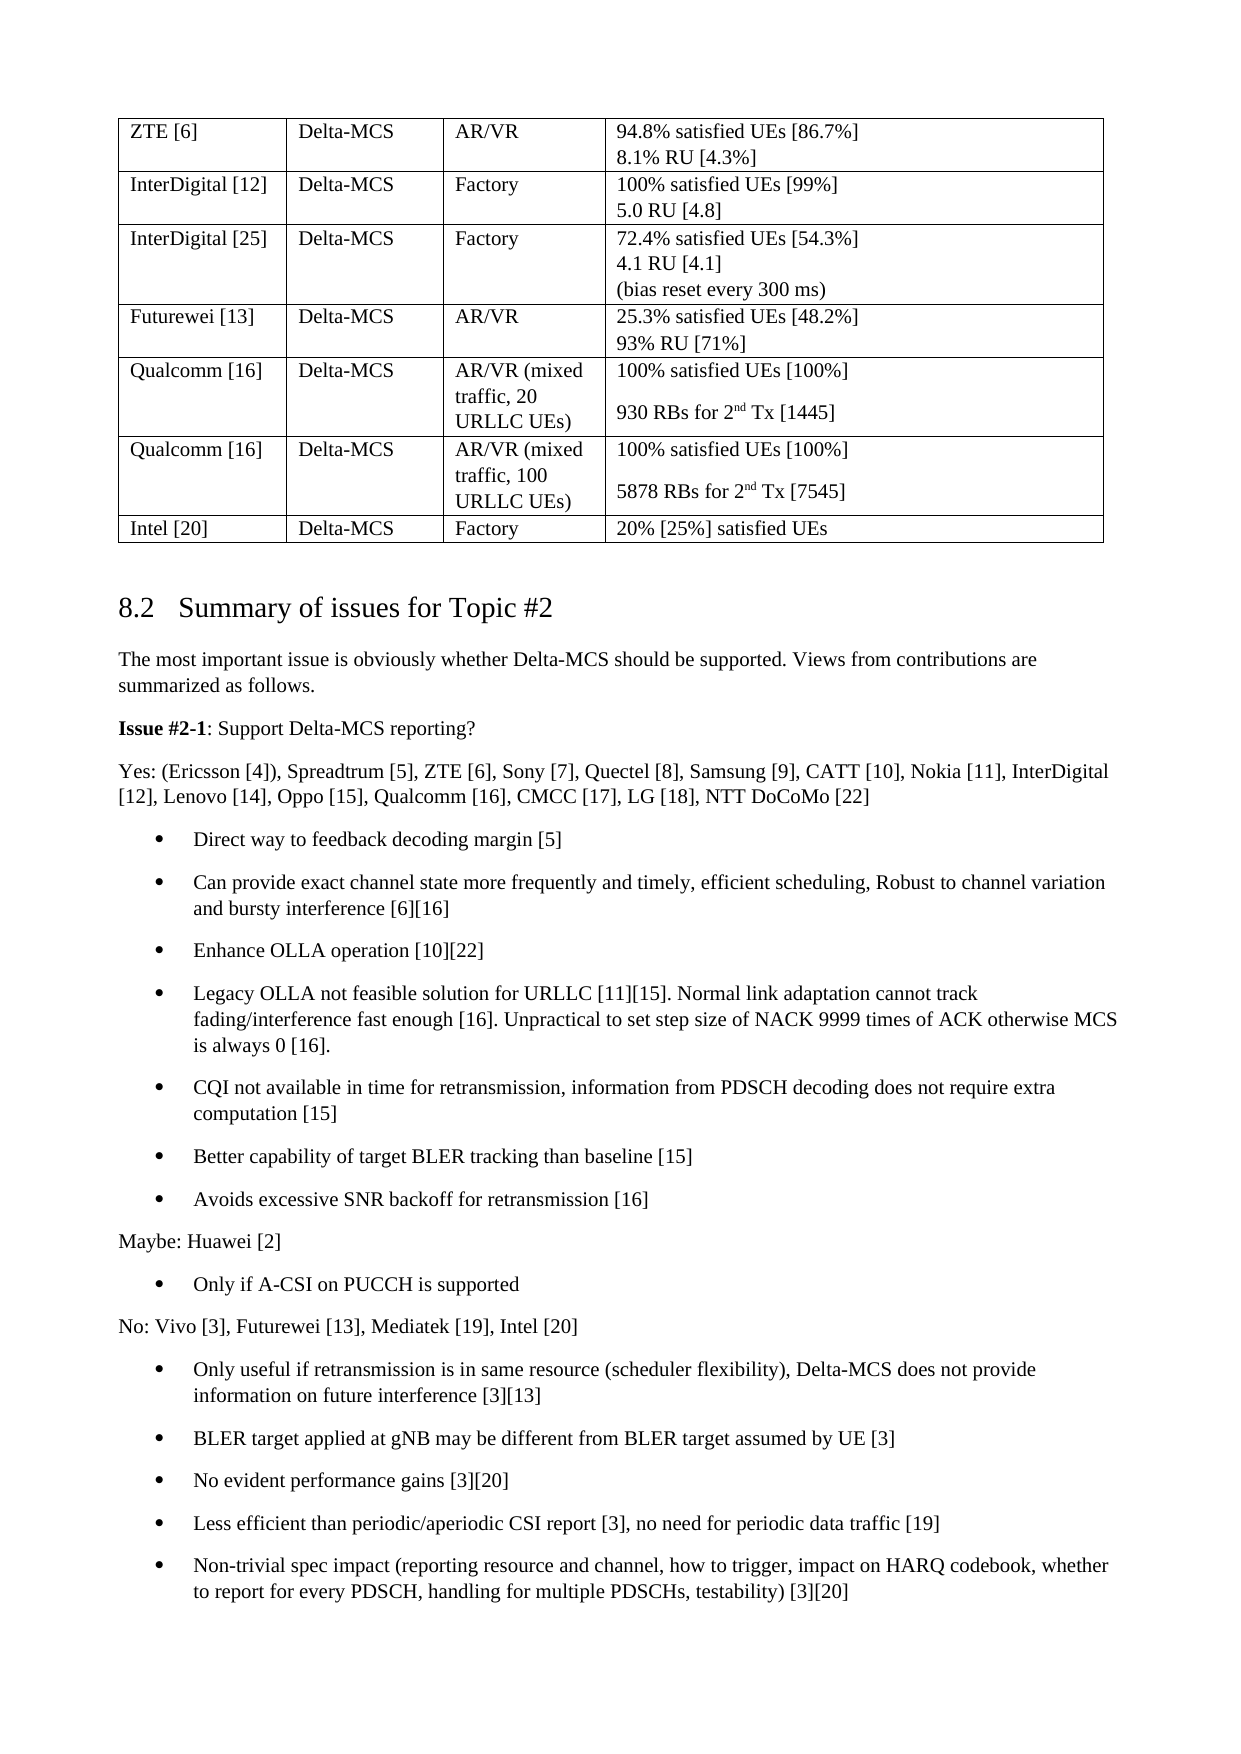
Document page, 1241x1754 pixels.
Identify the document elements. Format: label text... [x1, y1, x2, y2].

table_cell InterDigital [25] [119, 225, 286, 303]
list Non-trivial spec impact (reporting resource and channel, how to trigger, impact on HARQ codebook, whether to report for every PDSCH, handling for multiple PDSCHs, testability) [3][20] [156, 1553, 1122, 1603]
table_cell 25.3% satisfied UEs [48.2%] 93% RU [71%] [606, 305, 1103, 357]
list Enhance OLLA operation [10][22] [156, 938, 1122, 962]
table_cell 100% satisfied UEs [100%] 5878 RBs for 2nd Tx [7545] [606, 437, 1103, 515]
list Avoids excessive SNR backoff for retransmission [16] [156, 1186, 1122, 1211]
table_cell 20% [25%] satisfied UEs [606, 516, 1103, 542]
table_cell Futurewei [13] [119, 305, 286, 357]
list Direct way to feedback decoding margin [5] [156, 827, 1122, 851]
list Only if A-CSI on PUCCH is supported [156, 1272, 1122, 1296]
table_cell 100% satisfied UEs [100%] 930 RBs for 2nd Tx [1445] [606, 358, 1103, 436]
list BLER target applied at gNB may be different from BLER target assumed by UE [3] [156, 1425, 1122, 1449]
list CQI not available in time for retransmission, information from PDSCH decoding does not require extra computation [15] [156, 1075, 1122, 1125]
table_cell 100% satisfied UEs [99%] 5.0 RU [4.8] [606, 172, 1103, 224]
text Yes: (Ericsson [4]), Spreadtrum [5], ZTE [6], Sony [7], Quectel [8], Samsung [9], CATT [10], Nokia [11], InterDigital [12], Lenovo [14], Oppo [15], Qualcomm [16], CMCC [17], LG [18], NTT DoCoMo [22] [118, 758, 1122, 808]
list No evident performance gains [3][20] [156, 1468, 1122, 1492]
table_cell Qualcomm [16] [119, 358, 286, 436]
table_cell Delta-MCS [287, 358, 443, 436]
table_cell Factory [444, 225, 605, 303]
list Legacy OLLA not feasible solution for URLLC [11][15]. Normal link adaptation cannot track fading/interference fast enough [16]. Unpractical to set step size of NACK 9999 times of ACK otherwise MCS is always 0 [16]. [156, 981, 1122, 1057]
table_header ZTE [6] [119, 119, 286, 171]
table_cell 72.4% satisfied UEs [54.3%] 4.1 RU [4.1] (bias reset every 300 ms) [606, 225, 1103, 303]
text No: Vivo [3], Futurewei [13], Mediatek [19], Intel [20] [118, 1314, 1122, 1338]
list Less efficient than periodic/aperiodic CSI report [3], no need for periodic data traffic [19] [156, 1511, 1122, 1535]
table_cell AR/VR (mixed traffic, 100 URLLC UEs) [444, 437, 605, 515]
table_cell InterDigital [12] [119, 172, 286, 224]
subtitle Summary of issues for Topic #2 [118, 590, 1122, 624]
list Can provide exact channel state more frequently and timely, efficient scheduling, Robust to channel variation and bursty interference [6][16] [156, 870, 1122, 920]
table_cell Delta-MCS [287, 172, 443, 224]
table_cell Delta-MCS [287, 305, 443, 357]
table_header 94.8% satisfied UEs [86.7%] 8.1% RU [4.3%] [606, 119, 1103, 171]
table_cell Delta-MCS [287, 437, 443, 515]
table_header Delta-MCS [287, 119, 443, 171]
table_cell AR/VR [444, 305, 605, 357]
text Issue #2-1: Support Delta-MCS reporting? [118, 716, 1122, 740]
table_cell Delta-MCS [287, 516, 443, 542]
table_cell Delta-MCS [287, 225, 443, 303]
text The most important issue is obviously whether Delta-MCS should be supported. Views from contributions are summarized as follows. [118, 647, 1122, 697]
table_cell Intel [20] [119, 516, 286, 542]
table_cell Factory [444, 516, 605, 542]
list Better capability of target BLER tracking than baseline [15] [156, 1144, 1122, 1168]
text Maybe: Huawei [2] [118, 1229, 1122, 1253]
list Only useful if retransmission is in same resource (scheduler flexibility), Delta-MCS does not provide information on future interference [3][13] [156, 1357, 1122, 1407]
table_header AR/VR [444, 119, 605, 171]
table_cell Qualcomm [16] [119, 437, 286, 515]
table_cell AR/VR (mixed traffic, 20 URLLC UEs) [444, 358, 605, 436]
table_cell Factory [444, 172, 605, 224]
